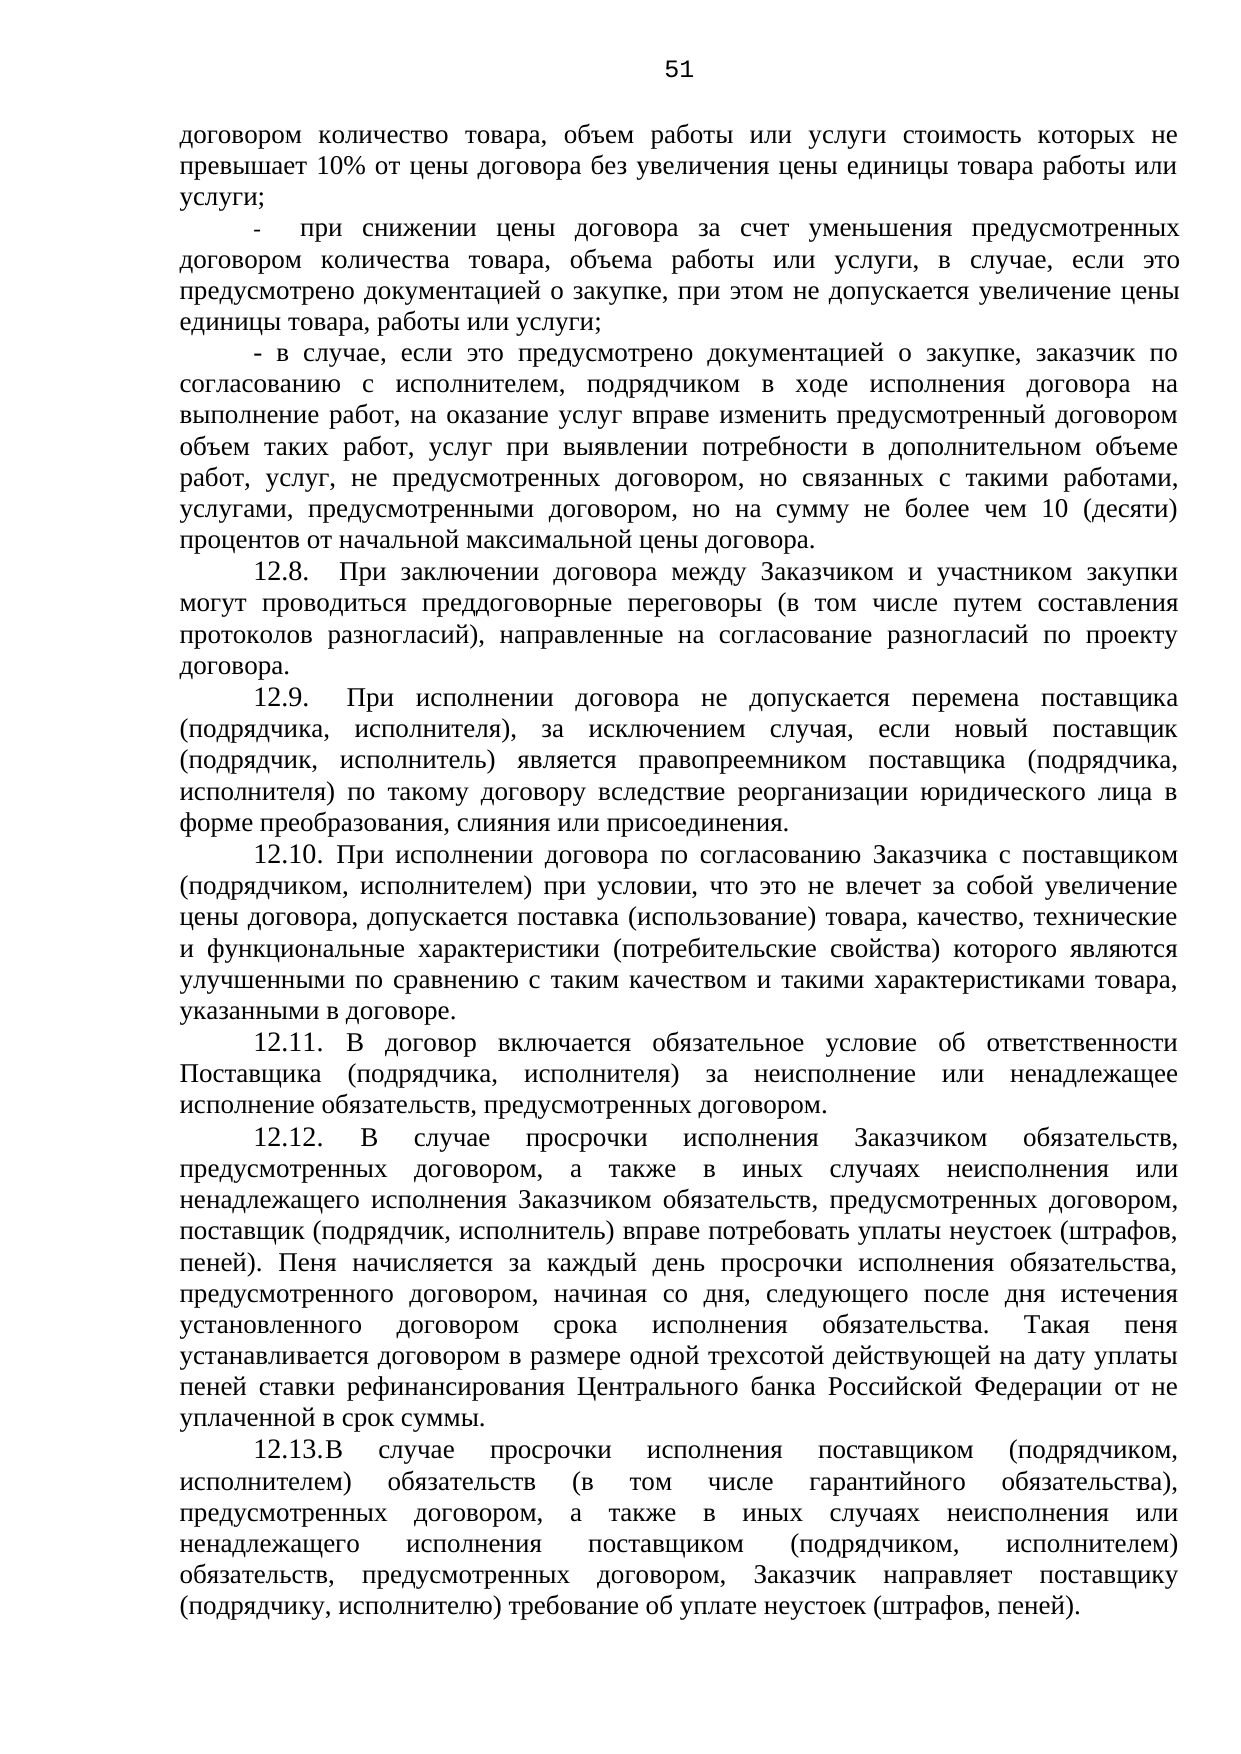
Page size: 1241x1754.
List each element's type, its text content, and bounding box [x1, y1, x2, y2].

list При заключении договора между Заказчиком и участником закупки могут проводиться преддоговорные переговоры (в том числе путем составления протоколов разногласий), направленные на согласование разногласий по проекту договора. [179, 554, 1179, 680]
list при снижении цены договора за счет уменьшения предусмотренных договором количества товара, объема работы или услуги, в случае, если это предусмотрено документацией о закупке, при этом не допускается увеличение цены единицы товара, работы или услуги; [179, 212, 1181, 336]
list В случае просрочки исполнения поставщиком (подрядчиком, исполнителем) обязательств (в том числе гарантийного обязательства), предусмотренных договором, а также в иных случаях неисполнения или ненадлежащего исполнения поставщиком (подрядчиком, исполнителем) обязательств, предусмотренных договором, Заказчик направляет поставщику (подрядчику, исполнителю) требование об уплате неустоек (штрафов, пеней). [179, 1432, 1179, 1621]
list В случае просрочки исполнения Заказчиком обязательств, предусмотренных договором, а также в иных случаях неисполнения или ненадлежащего исполнения Заказчиком обязательств, предусмотренных договором, поставщик (подрядчик, исполнитель) вправе потребовать уплаты неустоек (штрафов, пеней). Пеня начисляется за каждый день просрочки исполнения обязательства, предусмотренного договором, начиная со дня, следующего после дня истечения установленного договором срока исполнения обязательства. Такая пеня устанавливается договором в размере одной трехсотой действующей на дату уплаты пеней ставки рефинансирования Центрального банка Российской Федерации от не уплаченной в срок суммы. [179, 1120, 1179, 1432]
list При исполнении договора по согласованию Заказчика с поставщиком (подрядчиком, исполнителем) при условии, что это не влечет за собой увеличение цены договора, допускается поставка (использование) товара, качество, технические и функциональные характеристики (потребительские свойства) которого являются улучшенными по сравнению с таким качеством и такими характеристиками товара, указанными в договоре. [179, 837, 1179, 1025]
text - в случае, если это предусмотрено документацией о закупке, заказчик по согласованию с исполнителем, подрядчиком в ходе исполнения договора на выполнение работ, на оказание услуг вправе изменить предусмотренный договором объем таких работ, услуг при выявлении потребности в дополнительном объеме работ, услуг, не предусмотренных договором, но связанных с такими работами, услугами, предусмотренными договором, но на сумму не более чем 10 (десяти) процентов от начальной максимальной цены договора. [179, 336, 1179, 554]
list В договор включается обязательное условие об ответственности Поставщика (подрядчика, исполнителя) за неисполнение или ненадлежащее исполнение обязательств, предусмотренных договором. [179, 1025, 1179, 1120]
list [179, 118, 1179, 212]
list При исполнении договора не допускается перемена поставщика (подрядчика, исполнителя), за исключением случая, если новый поставщик (подрядчик, исполнитель) является правопреемником поставщика (подрядчика, исполнителя) по такому договору вследствие реорганизации юридического лица в форме преобразования, слияния или присоединения. [179, 680, 1179, 837]
